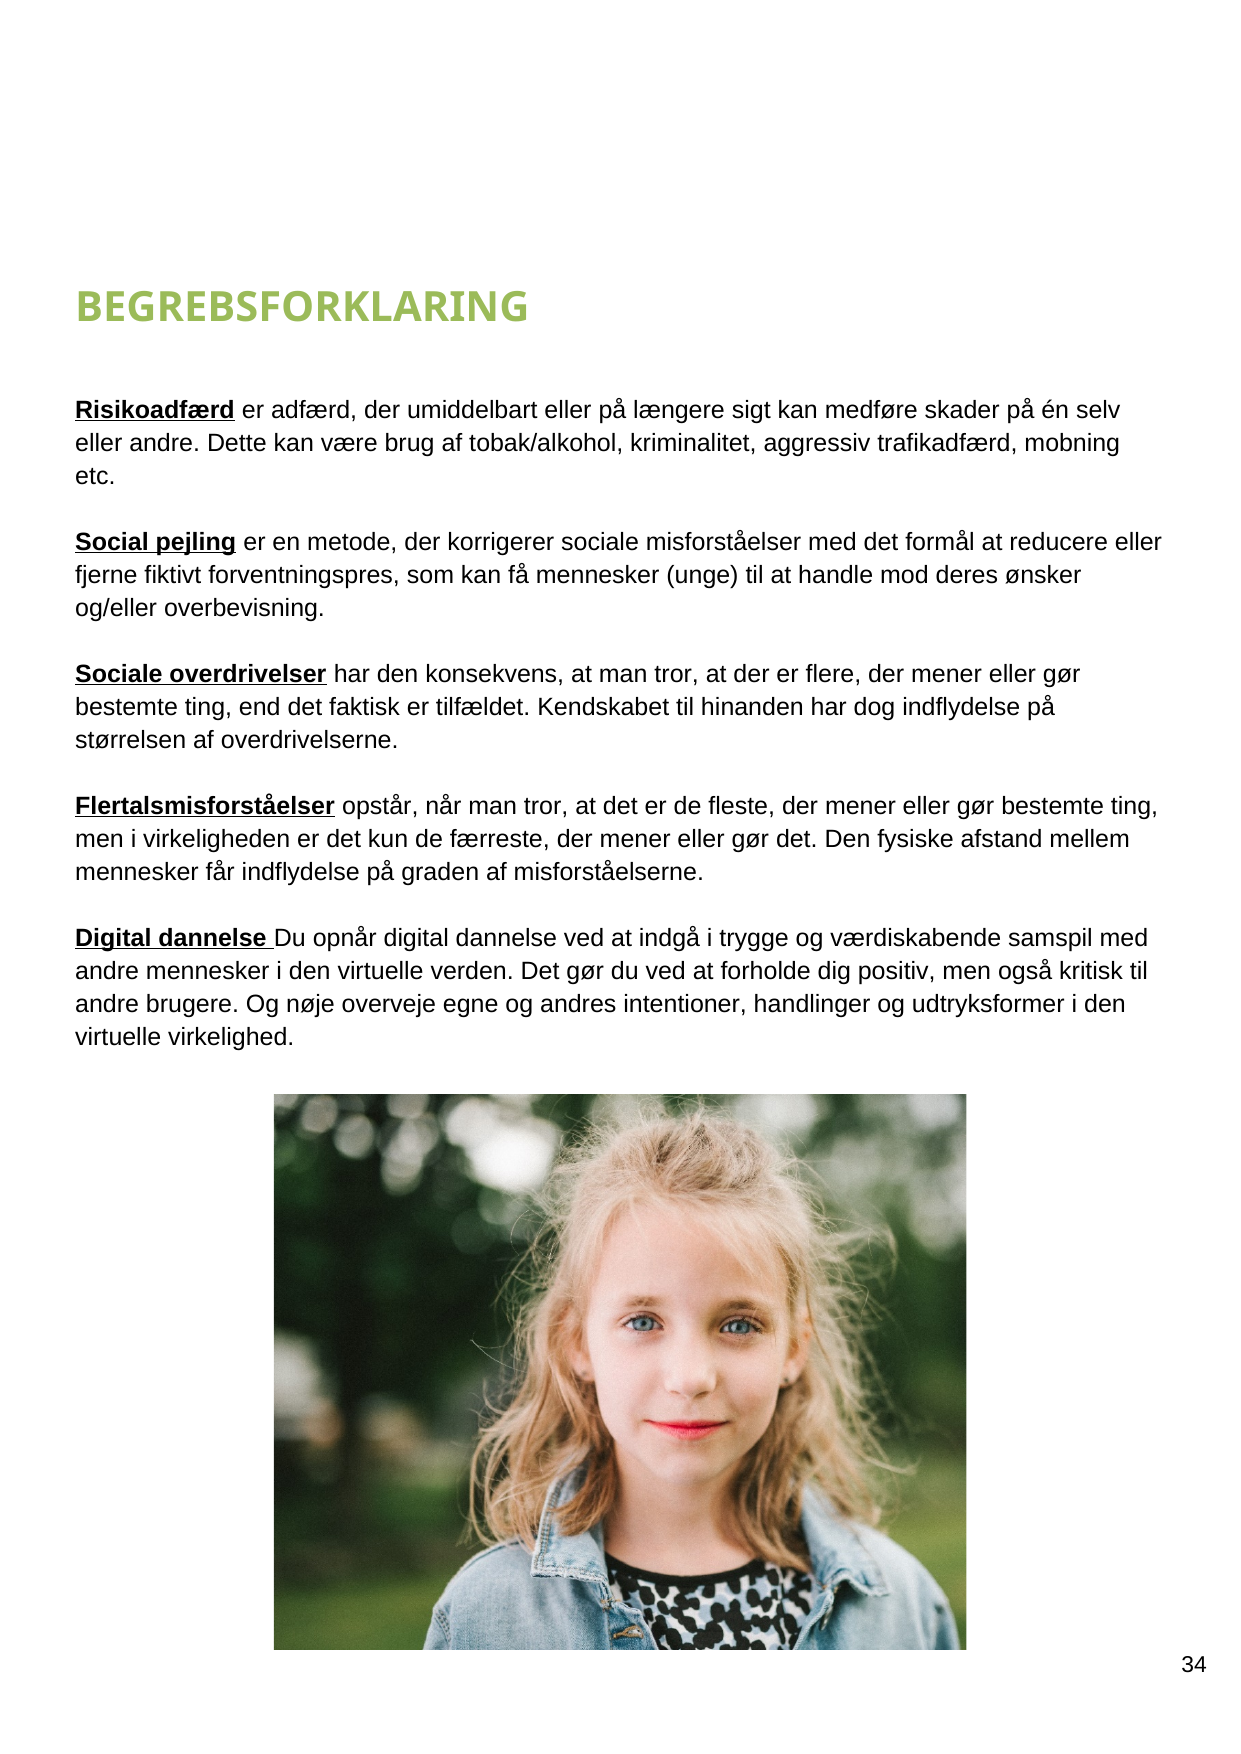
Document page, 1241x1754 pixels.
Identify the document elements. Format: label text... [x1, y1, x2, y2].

subtitle Begrebsforklaring [75, 276, 1165, 333]
text Sociale overdrivelser har den konsekvens, at man tror, at der er flere, der mener eller gør bestemte ting, end det faktisk er tilfældet. Kendskabet til hinanden har dog indflydelse på størrelsen af overdrivelserne. [75, 659, 1165, 754]
text Social pejling er en metode, der korrigerer sociale misforståelser med det formål at reducere eller fjerne fiktivt forventningspres, som kan få mennesker (unge) til at handle mod deres ønsker og/eller overbevisning. [75, 527, 1165, 622]
text Flertalsmisforståelser opstår, når man tror, at det er de fleste, der mener eller gør bestemte ting, men i virkeligheden er det kun de færreste, der mener eller gør det. Den fysiske afstand mellem mennesker får indflydelse på graden af misforståelserne. [75, 791, 1165, 886]
text Digital dannelse Du opnår digital dannelse ved at indgå i trygge og værdiskabende samspil med andre mennesker i den virtuelle verden. Det gør du ved at forholde dig positiv, men også kritisk til andre brugere. Og nøje overveje egne og andres intentioner, handlinger og udtryksformer i den virtuelle virkelighed. [75, 923, 1165, 1051]
picture [273, 1094, 967, 1650]
text Risikoadfærd er adfærd, der umiddelbart eller på længere sigt kan medføre skader på én selv eller andre. Dette kan være brug af tobak/alkohol, kriminalitet, aggressiv trafikadfærd, mobning etc. [75, 395, 1165, 489]
